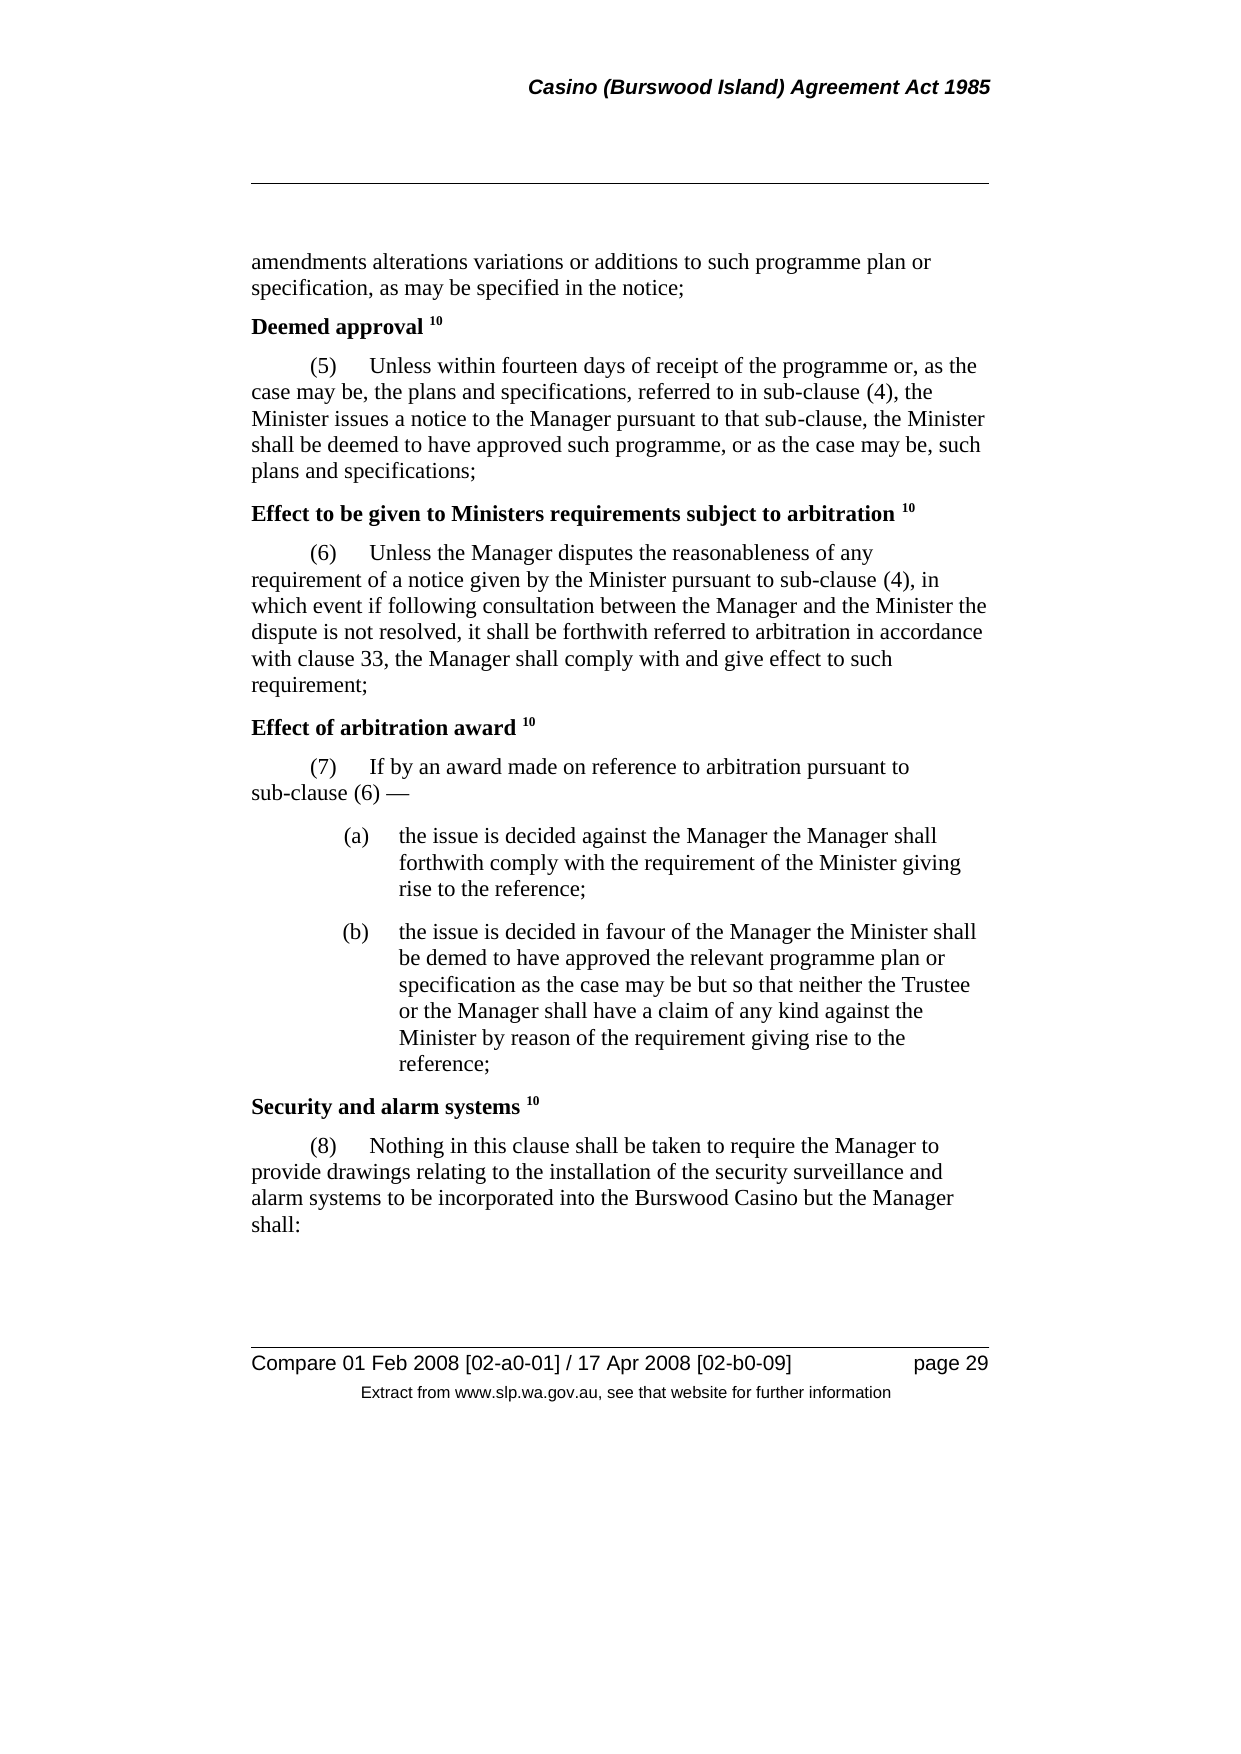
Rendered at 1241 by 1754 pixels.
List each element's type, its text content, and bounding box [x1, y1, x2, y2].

text (5) Unless within fourteen days of receipt of the programme or, as the case may be, the plans and specifications, referred to in sub-clause (4), the Minister issues a notice to the Manager pursuant to that sub-clause, the Minister shall be deemed to have approved such programme, or as the case may be, such plans and specifications; [251, 352, 989, 484]
text Effect of arbitration award 10 [251, 714, 989, 741]
text (8) Nothing in this clause shall be taken to require the Manager to provide drawings relating to the installation of the security surveillance and alarm systems to be incorporated into the Burswood Casino but the Manager shall: [251, 1132, 989, 1237]
text (7) If by an award made on reference to arbitration pursuant to sub-clause (6) — [251, 753, 989, 806]
text Deemed approval 10 [251, 313, 989, 339]
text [251, 248, 989, 301]
text Security and alarm systems 10 [251, 1093, 989, 1119]
text (a) the issue is decided against the Manager the Manager shall forthwith comply with the requirement of the Minister giving rise to the reference; [251, 822, 989, 901]
text (b) the issue is decided in favour of the Manager the Minister shall be demed to have approved the relevant programme plan or specification as the case may be but so that neither the Trustee or the Manager shall have a claim of any kind against the Minister by reason of the requirement giving rise to the reference; [251, 918, 989, 1076]
text Effect to be given to Ministers requirements subject to arbitration 10 [251, 501, 989, 527]
text (6) Unless the Manager disputes the reasonableness of any requirement of a notice given by the Minister pursuant to sub-clause (4), in which event if following consultation between the Manager and the Minister the dispute is not resolved, it shall be forthwith referred to arbitration in accordance with clause 33, the Manager shall comply with and give effect to such requirement; [251, 539, 989, 697]
